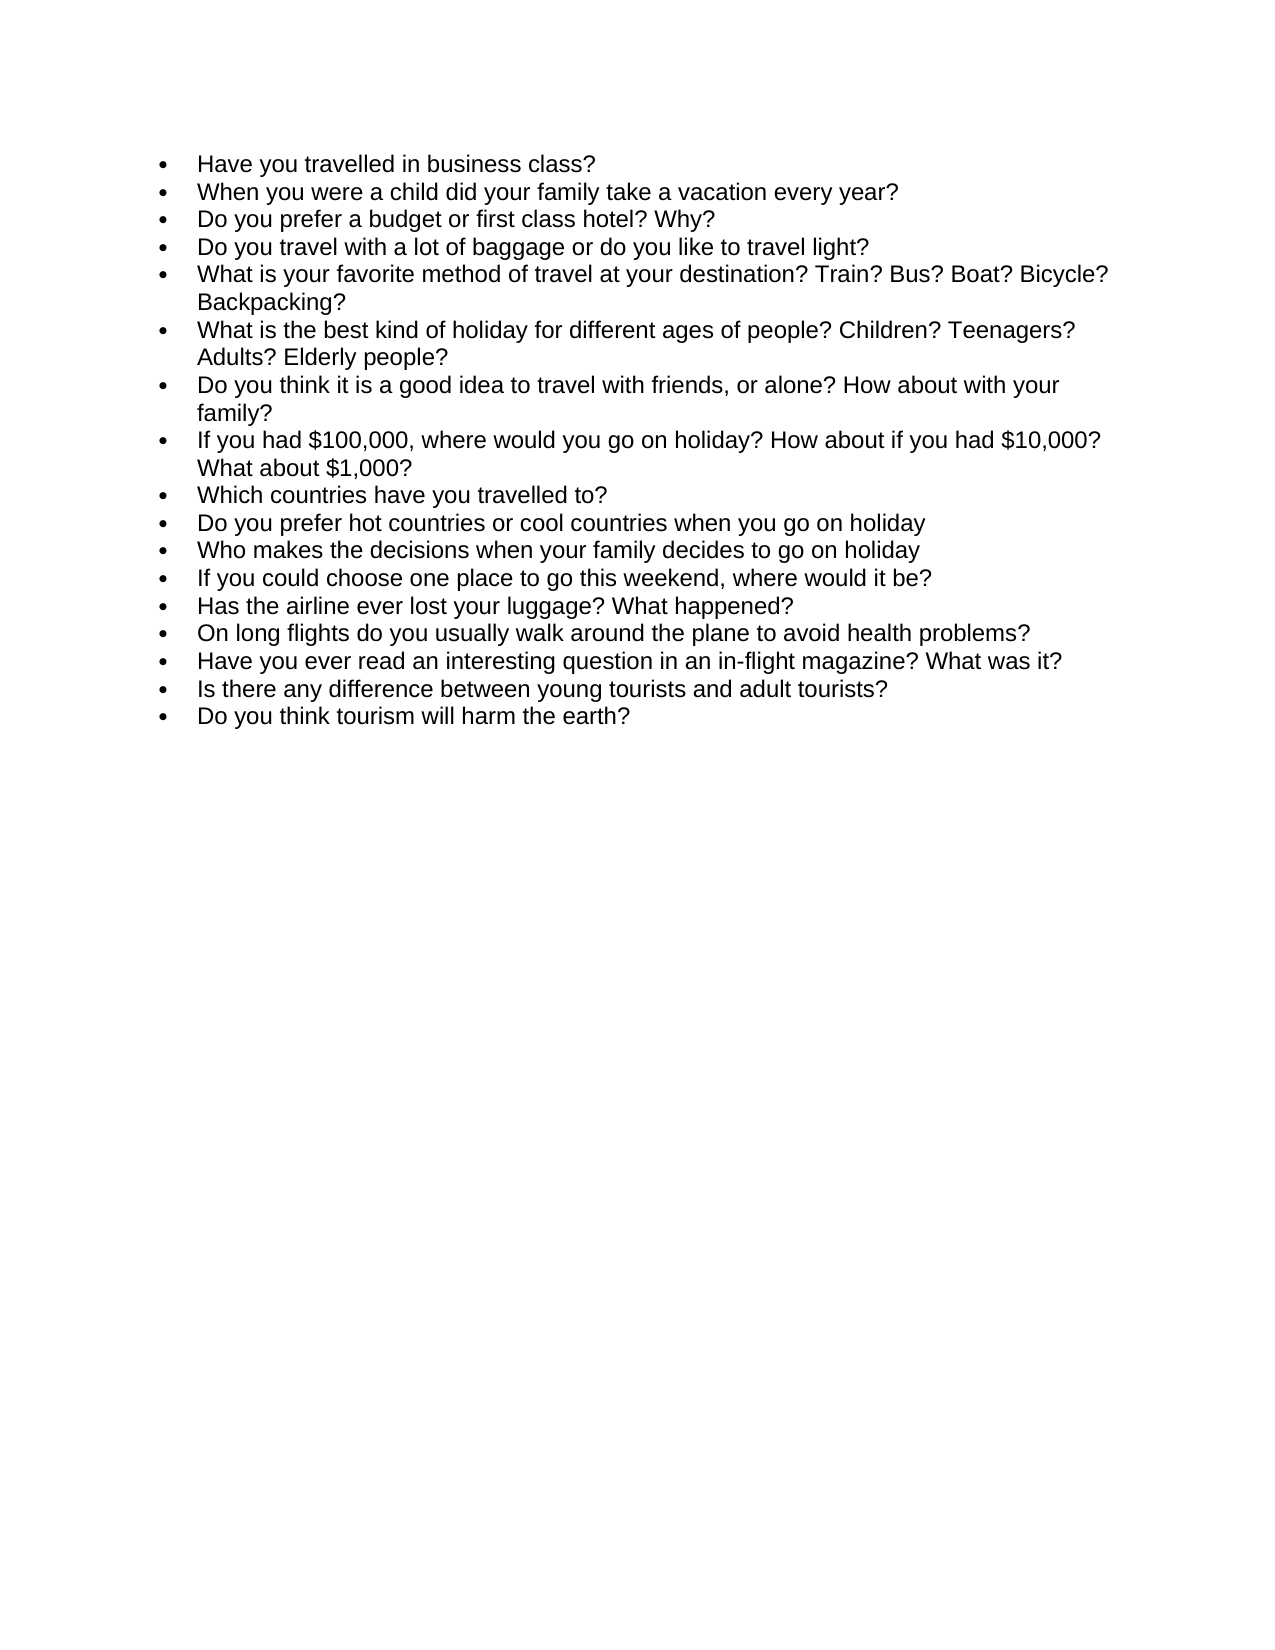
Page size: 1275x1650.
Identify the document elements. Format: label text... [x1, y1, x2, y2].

list Has the airline ever lost your luggage? What happened? [159, 592, 1125, 619]
list Have you travelled in business class? [159, 150, 1125, 178]
list Do you think tourism will harm the earth? [159, 702, 1125, 730]
list Who makes the decisions when your family decides to go on holiday [159, 536, 1125, 564]
list Which countries have you travelled to? [159, 481, 1125, 509]
list If you could choose one place to go this weekend, where would it be? [159, 564, 1125, 592]
list Do you prefer a budget or first class hotel? Why? [159, 205, 1125, 233]
list Have you ever read an interesting question in an in-flight magazine? What was it? [159, 647, 1125, 674]
list Is there any difference between young tourists and adult tourists? [159, 674, 1125, 702]
list Do you think it is a good idea to travel with friends, or alone? How about with your family? [159, 371, 1125, 426]
list Do you prefer hot countries or cool countries when you go on holiday [159, 509, 1125, 536]
list What is your favorite method of travel at your destination? Train? Bus? Boat? Bicycle? Backpacking? [159, 260, 1125, 316]
list Do you travel with a lot of baggage or do you like to travel light? [159, 233, 1125, 260]
list What is the best kind of holiday for different ages of people? Children? Teenagers? Adults? Elderly people? [159, 316, 1125, 371]
list When you were a child did your family take a vacation every year? [159, 178, 1125, 205]
list If you had $100,000, where would you go on holiday? How about if you had $10,000? What about $1,000? [159, 426, 1125, 481]
list On long flights do you usually walk around the plane to avoid health problems? [159, 619, 1125, 647]
